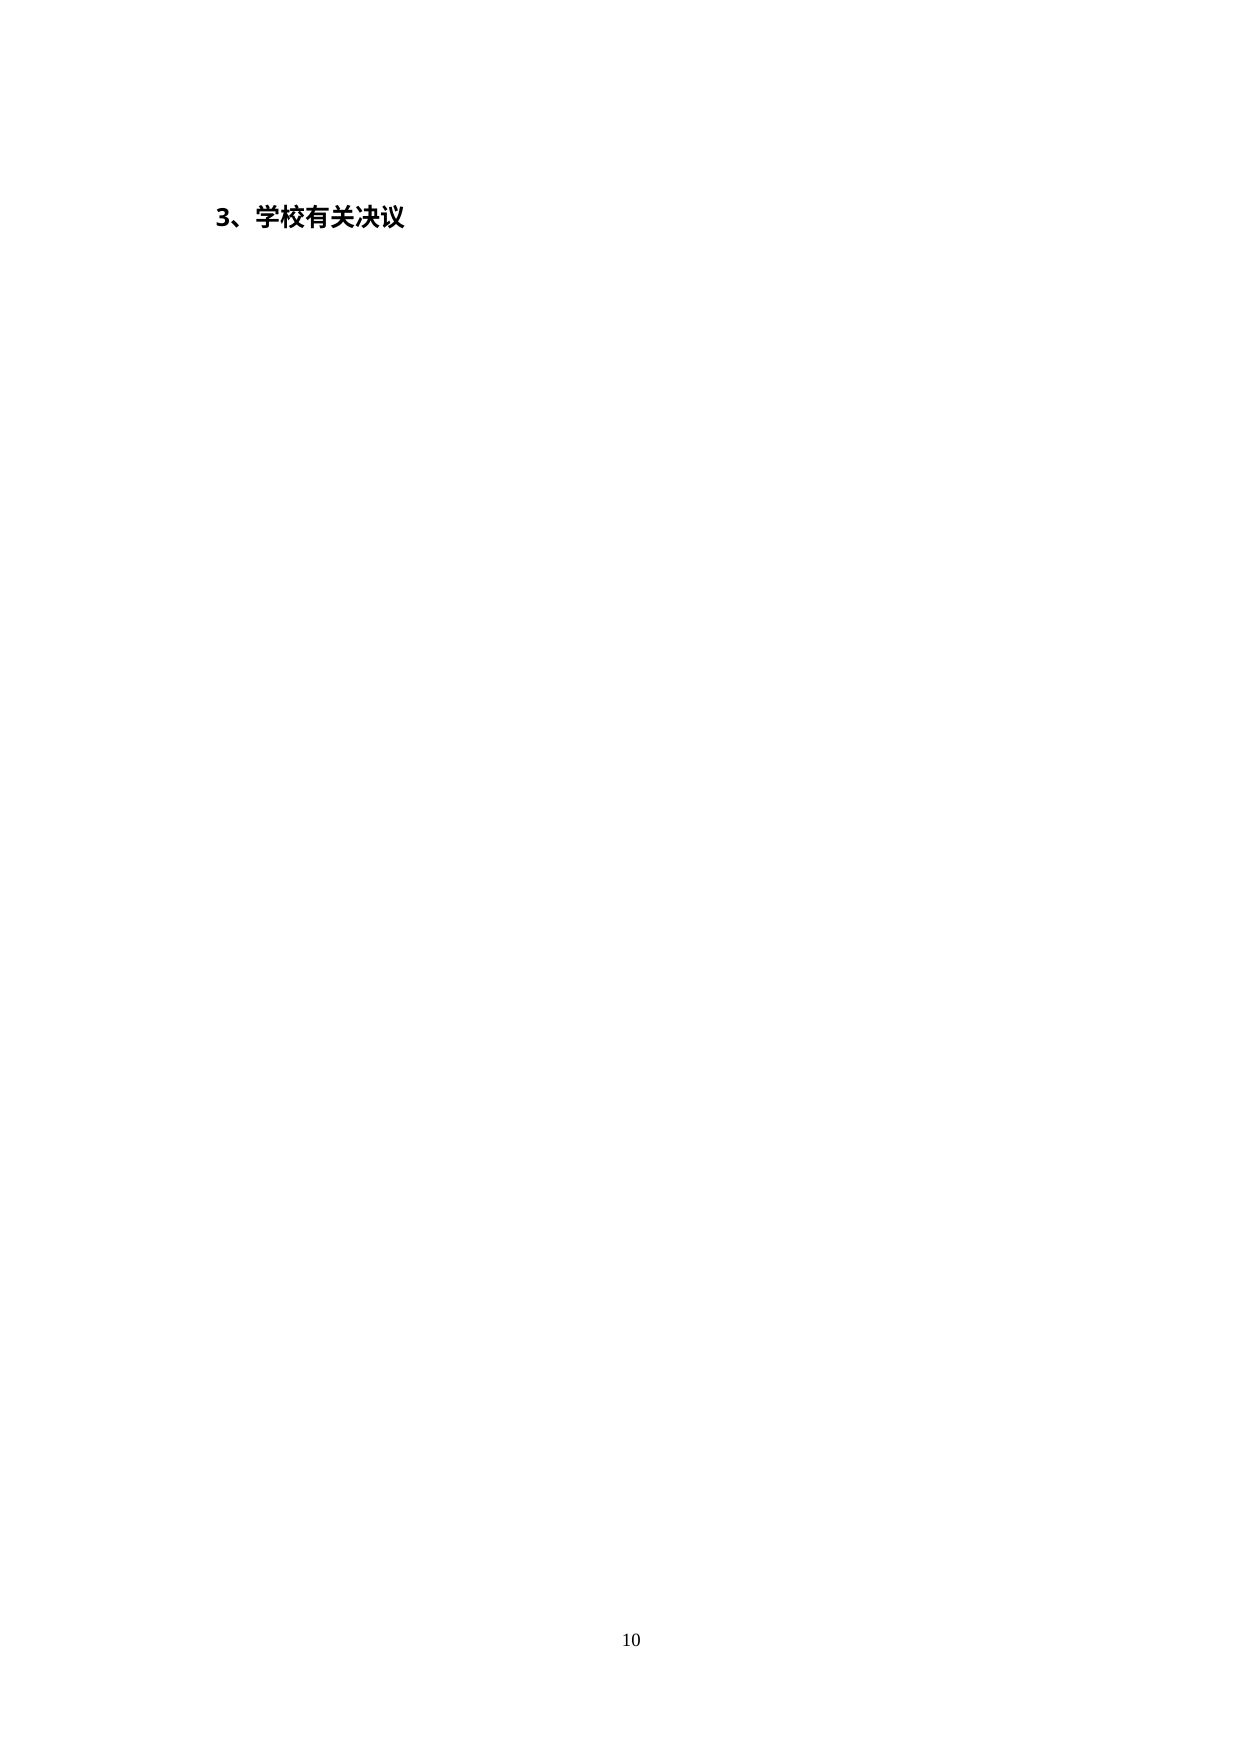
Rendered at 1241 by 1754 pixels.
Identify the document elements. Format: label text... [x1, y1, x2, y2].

subtitle 3、学校有关决议 [165, 198, 1134, 234]
